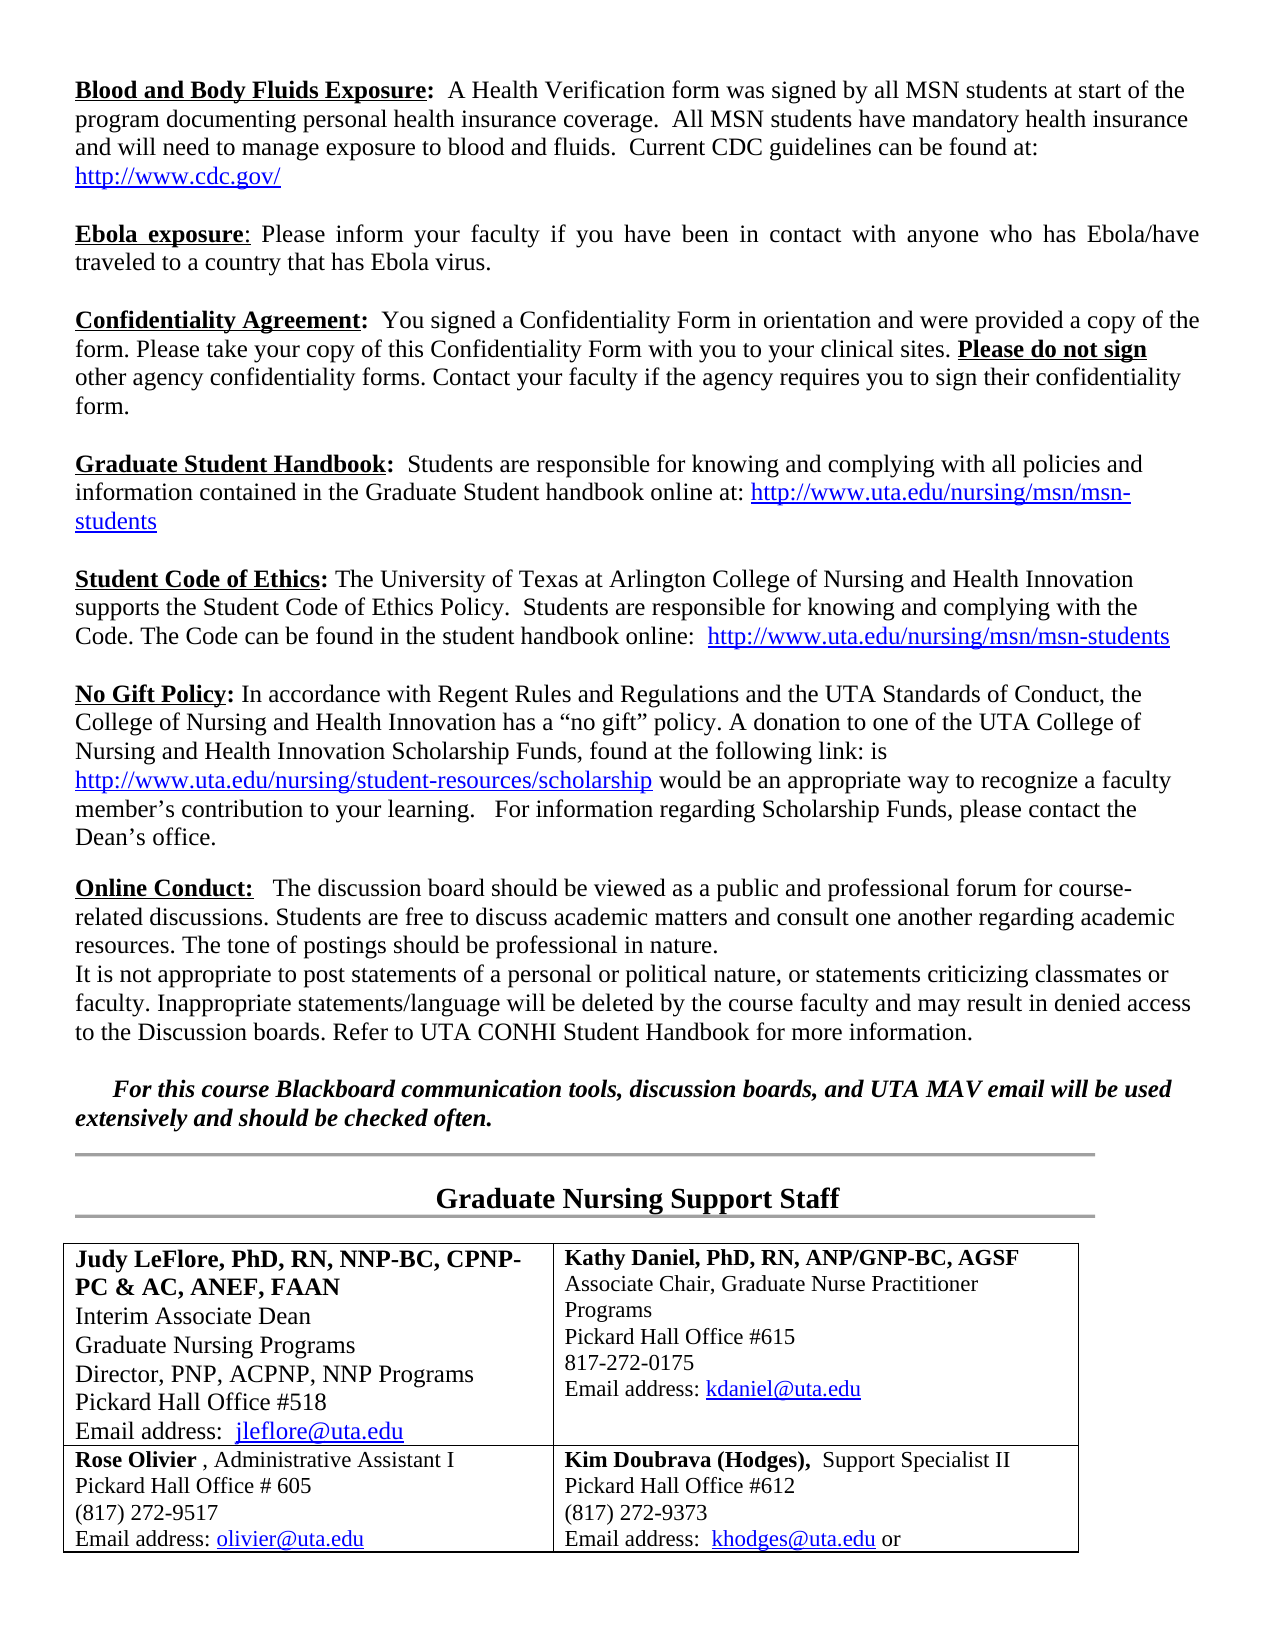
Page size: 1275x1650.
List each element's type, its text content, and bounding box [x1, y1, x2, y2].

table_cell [554, 1446, 1078, 1551]
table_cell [64, 1446, 553, 1551]
text Graduate Nursing Support Staff [75, 1181, 1200, 1215]
text Graduate Student Handbook: Students are responsible for knowing and complying with all policies and information contained in the Graduate Student handbook online at: http://www.uta.edu/nursing/msn/msn-students [75, 449, 1200, 535]
text It is not appropriate to post statements of a personal or political nature, or statements criticizing classmates or faculty. Inappropriate statements/language will be deleted by the course faculty and may result in denied access to the Discussion boards. Refer to UTA CONHI Student Handbook for more information. [75, 959, 1200, 1045]
text Ebola exposure: Please inform your faculty if you have been in contact with anyone who has Ebola/have traveled to a country that has Ebola virus. [75, 219, 1200, 276]
text No Gift Policy: In accordance with Regent Rules and Regulations and the UTA Standards of Conduct, the College of Nursing and Health Innovation has a “no gift” policy. A donation to one of the UTA College of Nursing and Health Innovation Scholarship Funds, found at the following link: is http://www.uta.edu/nursing/student-resources/scholarship would be an appropriate way to recognize a faculty member’s contribution to your learning. For information regarding Scholarship Funds, please contact the Dean’s office. [75, 679, 1200, 851]
text Blood and Body Fluids Exposure: A Health Verification form was signed by all MSN students at start of the program documenting personal health insurance coverage. All MSN students have mandatory health insurance and will need to manage exposure to blood and fluids. Current CDC guidelines can be found at: http://www.cdc.gov/ [75, 75, 1200, 190]
text Online Conduct: The discussion board should be viewed as a public and professional forum for course-related discussions. Students are free to discuss academic matters and consult one another regarding academic resources. The tone of postings should be professional in nature. [75, 873, 1200, 959]
table_header Judy LeFlore, PhD, RN, NNP-BC, CPNP-PC & AC, ANEF, FAAN Interim Associate Dean Graduate Nursing Programs Director, PNP, ACPNP, NNP Programs Pickard Hall Office #518 Email address: jleflore@uta.edu [64, 1244, 553, 1445]
text For this course Blackboard communication tools, discussion boards, and UTA MAV email will be used extensively and should be checked often. [75, 1074, 1200, 1132]
text Student Code of Ethics: The University of Texas at Arlington College of Nursing and Health Innovation supports the Student Code of Ethics Policy. Students are responsible for knowing and complying with the Code. The Code can be found in the student handbook online: http://www.uta.edu/nursing/msn/msn-students [75, 564, 1200, 650]
text Confidentiality Agreement: You signed a Confidentiality Form in orientation and were provided a copy of the form. Please take your copy of this Confidentiality Form with you to your clinical sites. Please do not sign other agency confidentiality forms. Contact your faculty if the agency requires you to sign their confidentiality form. [75, 305, 1200, 420]
table_header Kathy Daniel, PhD, RN, ANP/GNP-BC, AGSF Associate Chair, Graduate Nurse Practitioner Programs Pickard Hall Office #615 817-272-0175 Email address: kdaniel@uta.edu [554, 1244, 1078, 1445]
